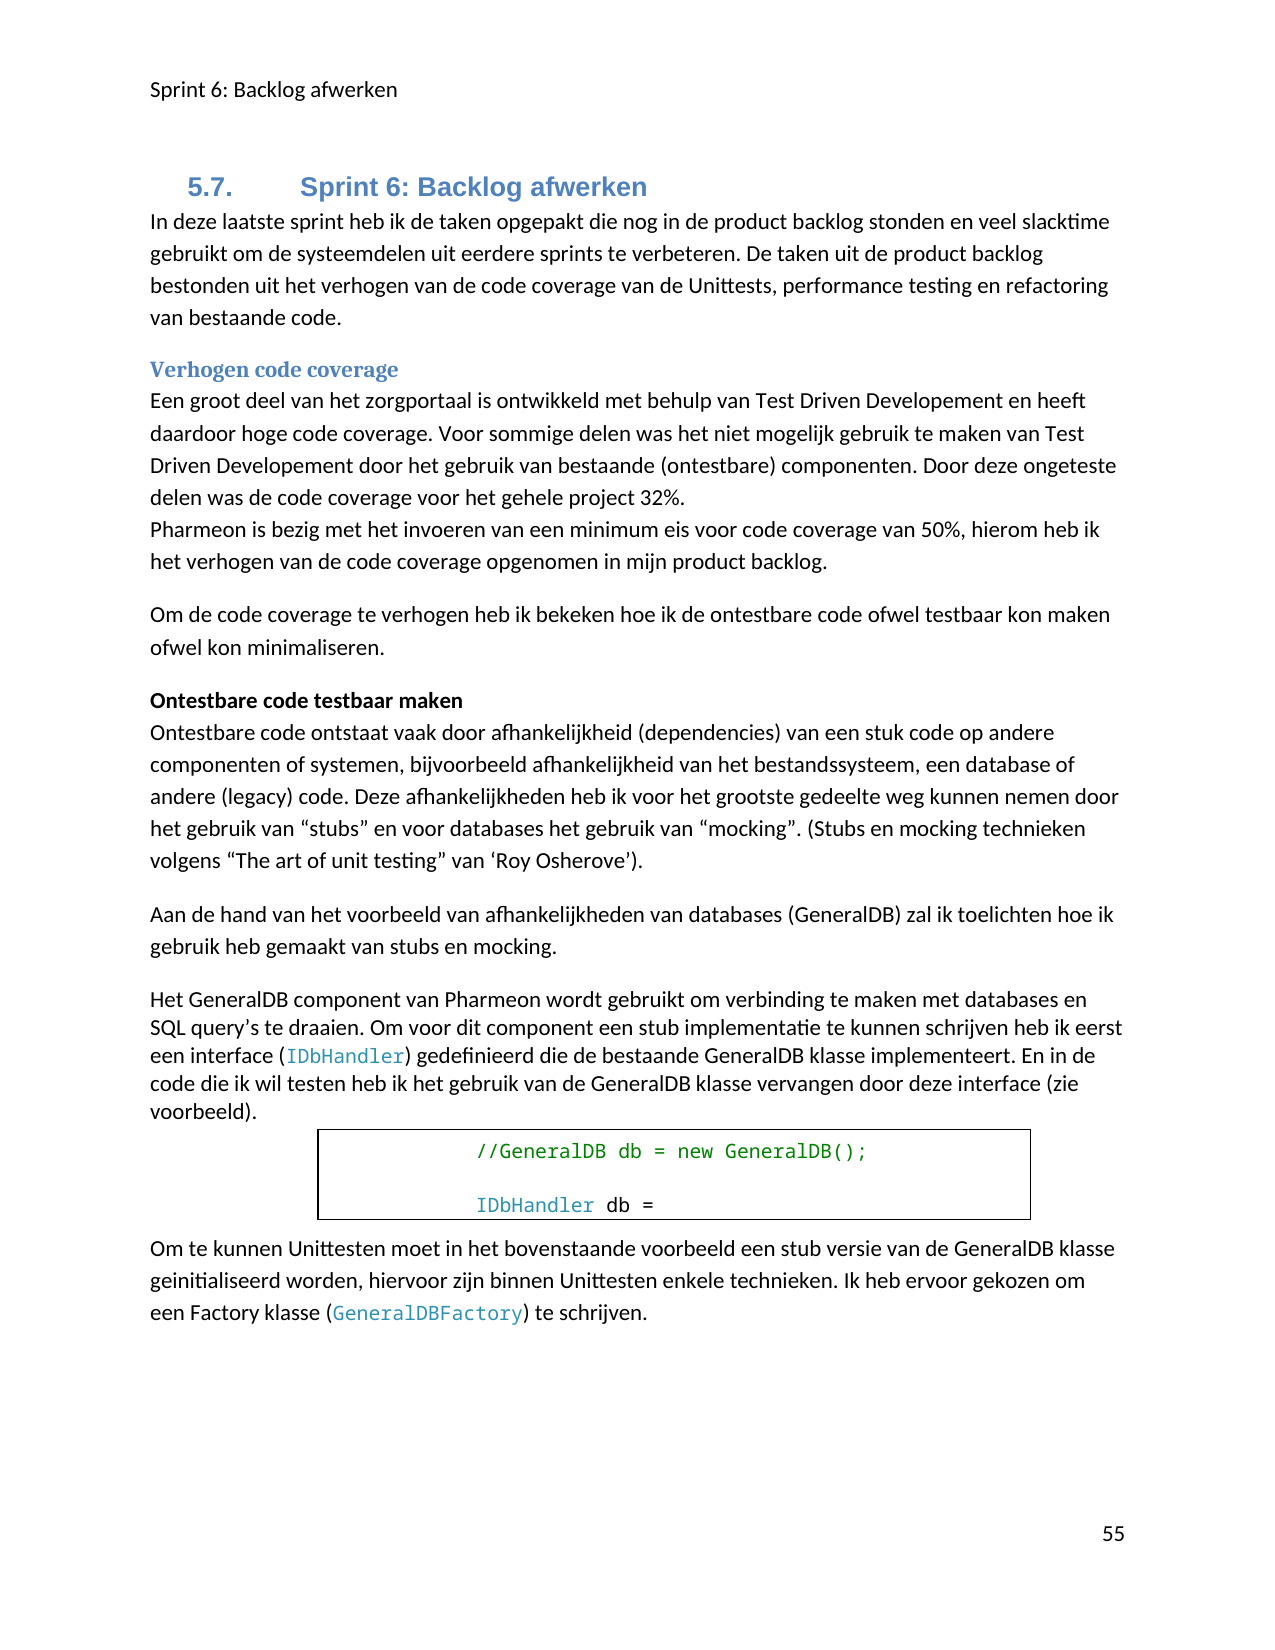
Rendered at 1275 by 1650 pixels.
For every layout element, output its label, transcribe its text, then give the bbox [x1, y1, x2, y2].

subtitle Verhogen code coverage [150, 356, 1125, 383]
text Om de code coverage te verhogen heb ik bekeken hoe ik de ontestbare code ofwel testbaar kon maken ofwel kon minimaliseren. [150, 601, 1125, 661]
text Om te kunnen Unittesten moet in het bovenstaande voorbeeld een stub versie van de GeneralDB klasse geinitialiseerd worden, hiervoor zijn binnen Unittesten enkele technieken. Ik heb ervoor gekozen om een Factory klasse (GeneralDBFactory) te schrijven. [150, 1234, 1125, 1327]
subtitle Sprint 6: Backlog afwerken [187, 171, 1125, 202]
text In deze laatste sprint heb ik de taken opgepakt die nog in de product backlog stonden en veel slacktime gebruikt om de systeemdelen uit eerdere sprints te verbeteren. De taken uit de product backlog bestonden uit het verhogen van de code coverage van de Unittests, performance testing en refactoring van bestaande code. [150, 207, 1125, 331]
text Aan de hand van het voorbeeld van afhankelijkheden van databases (GeneralDB) zal ik toelichten hoe ik gebruik heb gemaakt van stubs en mocking. [150, 900, 1125, 960]
text Ontestbare code testbaar maken Ontestbare code ontstaat vaak door afhankelijkheid (dependencies) van een stuk code op andere componenten of systemen, bijvoorbeeld afhankelijkheid van het bestandssysteem, een database of andere (legacy) code. Deze afhankelijkheden heb ik voor het grootste gedeelte weg kunnen nemen door het gebruik van “stubs” en voor databases het gebruik van “mocking”. (Stubs en mocking technieken volgens “The art of unit testing” van ‘Roy Osherove’). [150, 686, 1125, 875]
text Een groot deel van het zorgportaal is ontwikkeld met behulp van Test Driven Developement en heeft daardoor hoge code coverage. Voor sommige delen was het niet mogelijk gebruik te maken van Test Driven Developement door het gebruik van bestaande (ontestbare) componenten. Door deze ongeteste delen was de code coverage voor het gehele project 32%. Pharmeon is bezig met het invoeren van een minimum eis voor code coverage van 50%, hierom heb ik het verhogen van de code coverage opgenomen in mijn product backlog. [150, 387, 1125, 576]
text Het GeneralDB component van Pharmeon wordt gebruikt om verbinding te maken met databases en SQL query’s te draaien. Om voor dit component een stub implementatie te kunnen schrijven heb ik eerst een interface (IDbHandler) gedefinieerd die de bestaande GeneralDB klasse implementeert. En in de code die ik wil testen heb ik het gebruik van de GeneralDB klasse vervangen door deze interface (zie voorbeeld). [150, 985, 1125, 1125]
